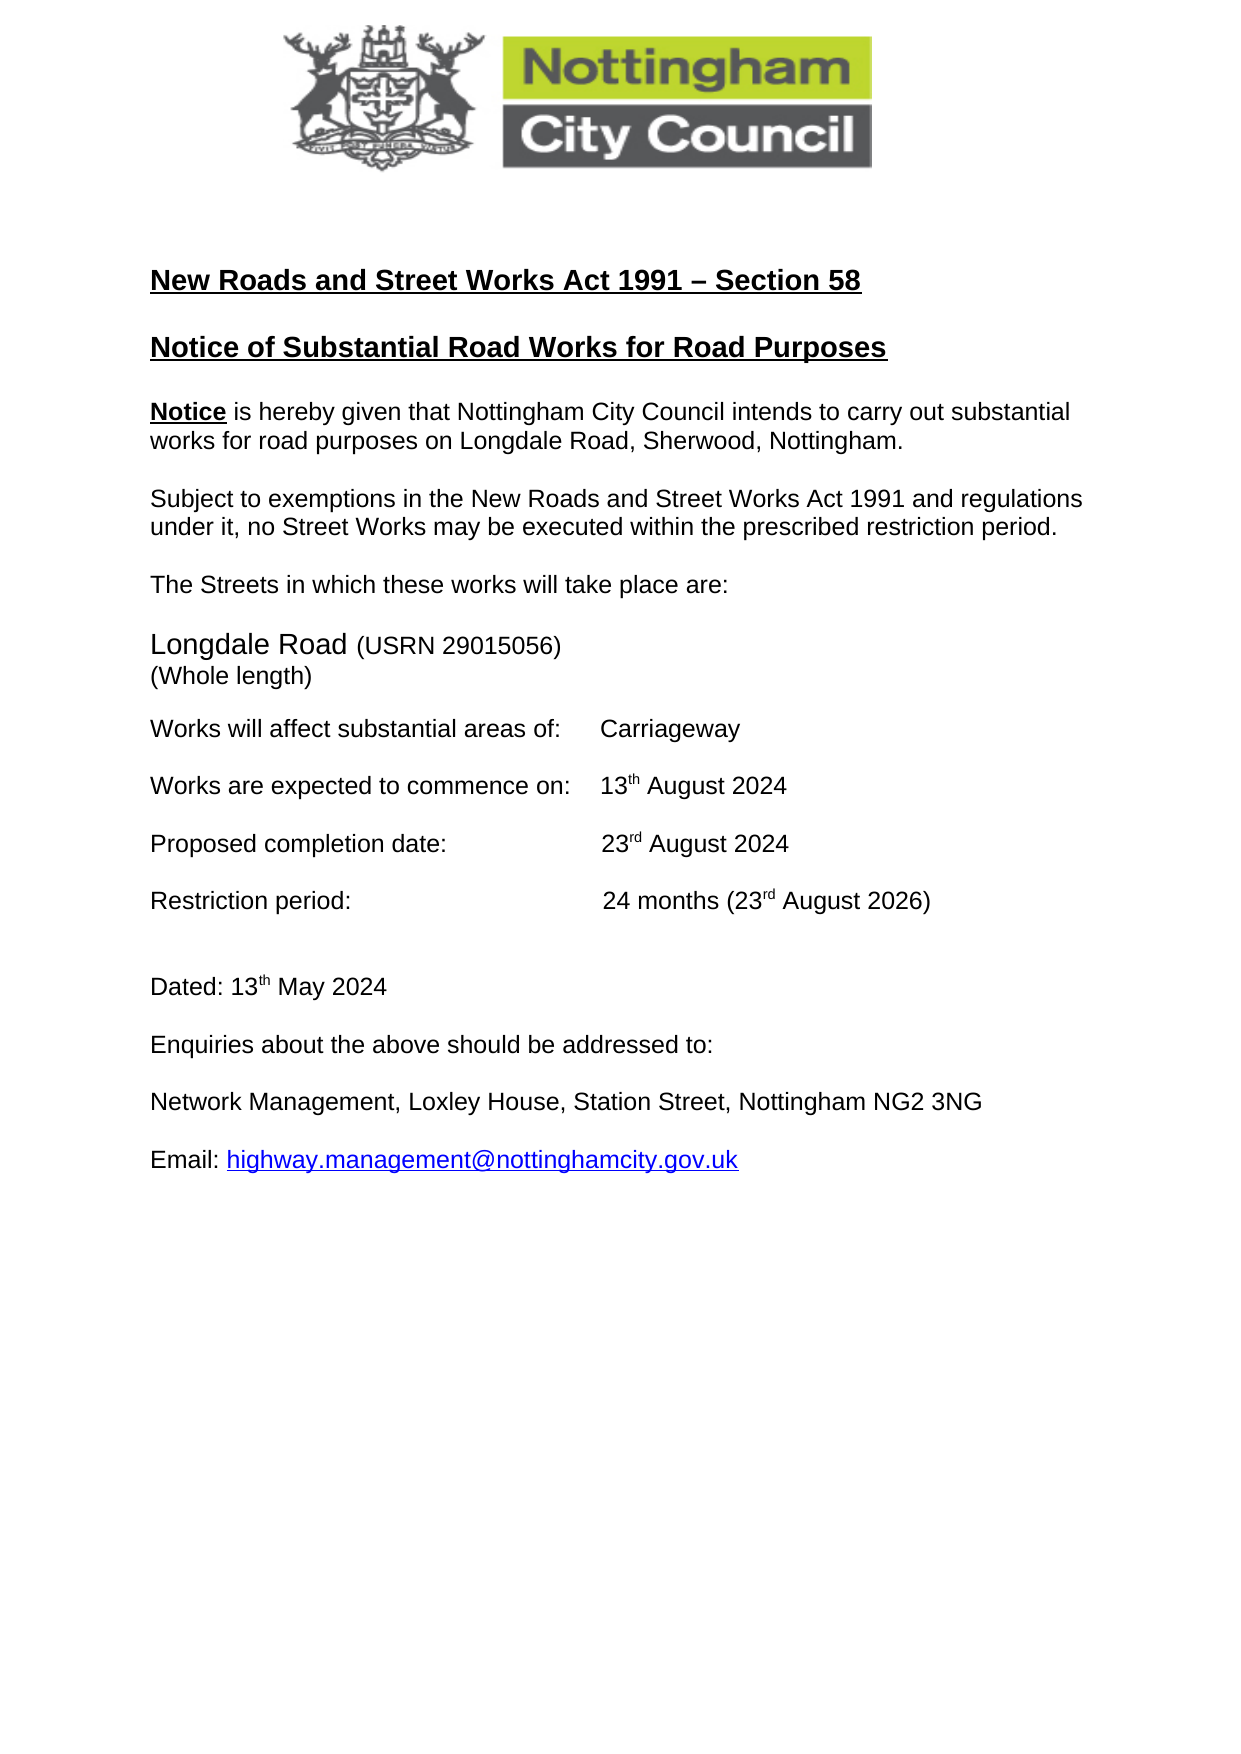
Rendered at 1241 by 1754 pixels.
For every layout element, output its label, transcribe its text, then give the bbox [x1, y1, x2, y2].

text Notice of Substantial Road Works for Road Purposes [150, 330, 1090, 364]
picture [282, 25, 872, 174]
text Dated: 13th May 2024 [150, 972, 1090, 1001]
text (Whole length) [150, 661, 1090, 689]
text Notice is hereby given that Nottingham City Council intends to carry out substantial works for road purposes on Longdale Road, Sherwood, Nottingham. [150, 397, 1090, 455]
text Network Management, Loxley House, Station Street, Nottingham NG2 3NG [150, 1087, 1090, 1116]
text Works are expected to commence on: 13th August 2024 [150, 771, 1090, 800]
text The Streets in which these works will take place are: [150, 570, 1090, 598]
text Email: highway.management@nottinghamcity.gov.uk [150, 1145, 1090, 1173]
text Enquiries about the above should be addressed to: [150, 1030, 1090, 1058]
text Works will affect substantial areas of: Carriageway [150, 713, 1090, 742]
text New Roads and Street Works Act 1991 – Section 58 [150, 263, 1090, 297]
text Subject to exemptions in the New Roads and Street Works Act 1991 and regulations under it, no Street Works may be executed within the prescribed restriction period. [150, 483, 1090, 541]
text Longdale Road (USRN 29015056) [150, 627, 1090, 661]
text Restriction period: 24 months (23rd August 2026) [150, 886, 1090, 915]
text Proposed completion date: 23rd August 2024 [150, 828, 1090, 857]
